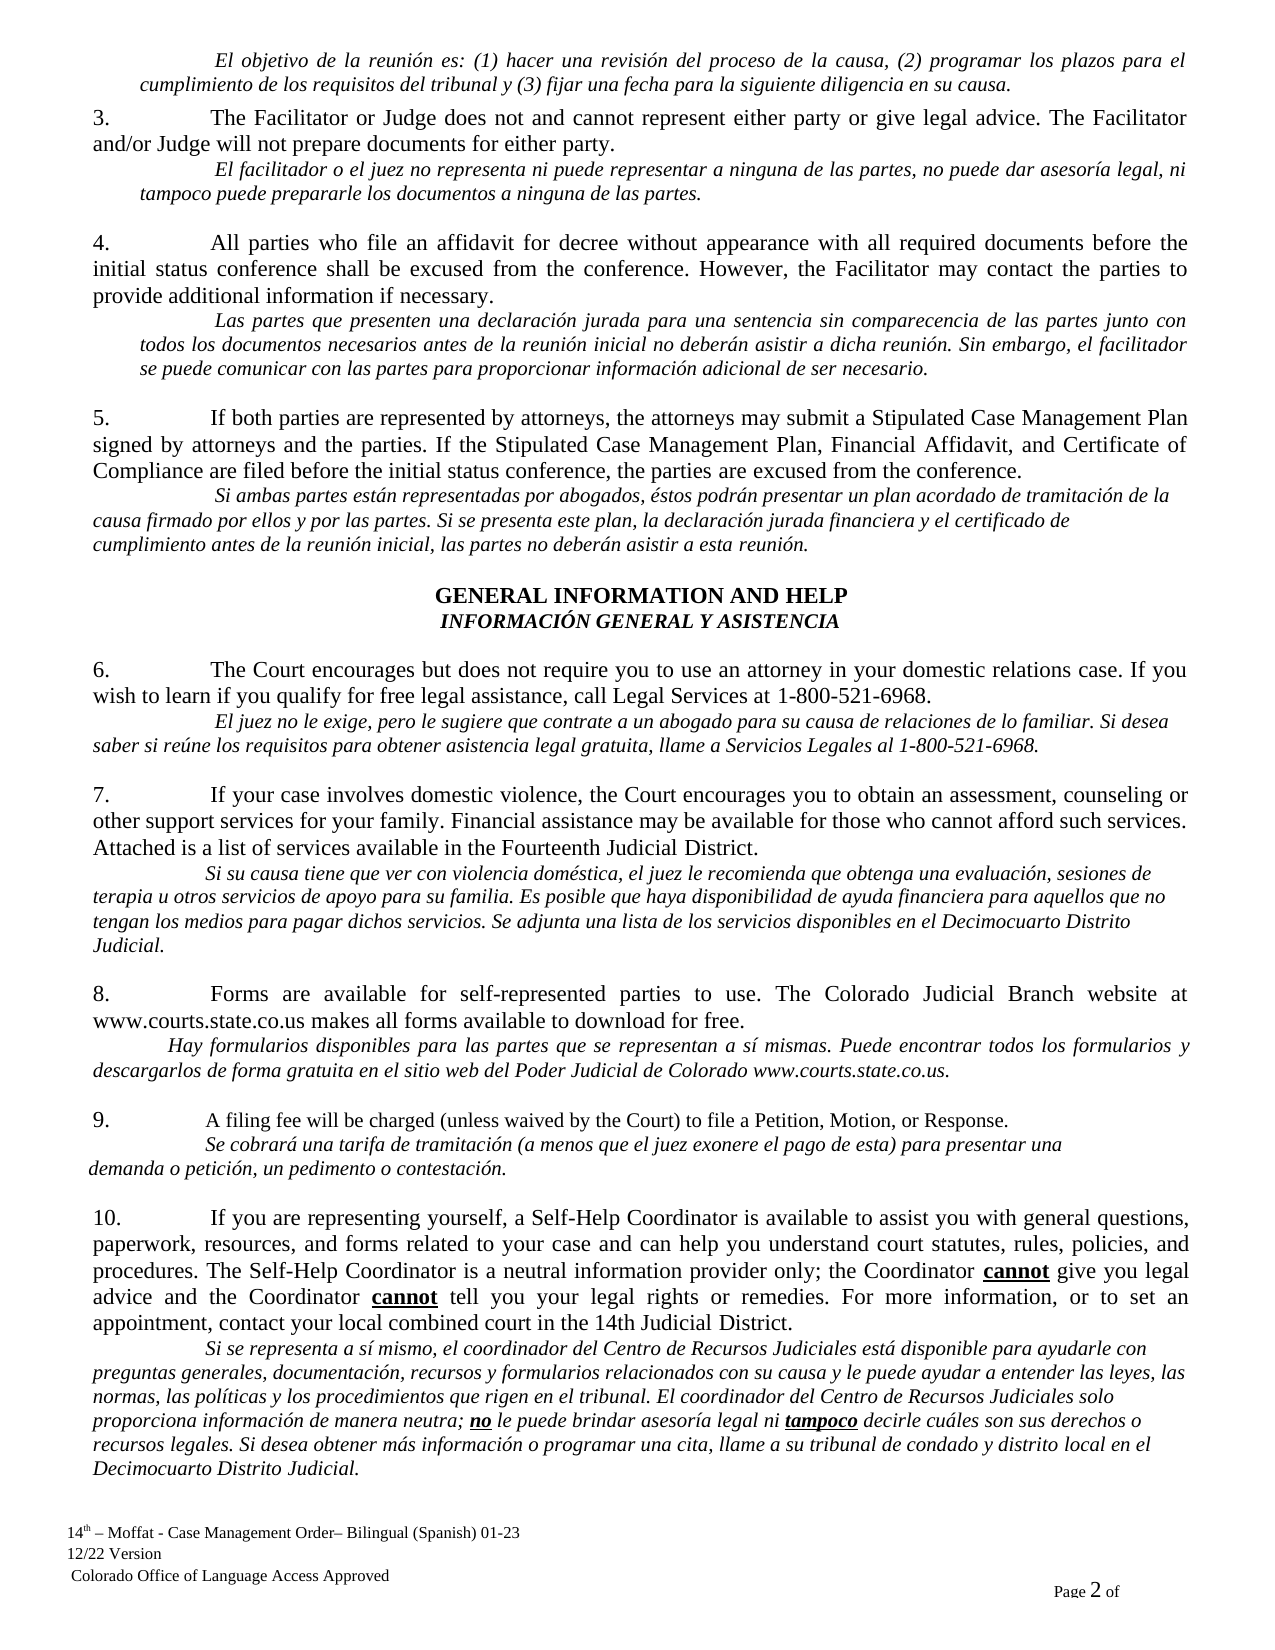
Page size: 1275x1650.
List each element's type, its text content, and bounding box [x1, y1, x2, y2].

list The Court encourages but does not require you to use an attorney in your domestic relations case. If you wish to learn if you qualify for free legal assistance, call Legal Services at 1-800-521-6968. [93, 656, 1189, 709]
text Si se representa a sí mismo, el coordinador del Centro de Recursos Judiciales está disponible para ayudarle con preguntas generales, documentación, recursos y formularios relacionados con su causa y le puede ayudar a entender las leyes, las normas, las políticas y los procedimientos que rigen en el tribunal. El coordinador del Centro de Recursos Judiciales solo proporciona información de manera neutra; no le puede brindar asesoría legal ni tampoco decirle cuáles son sus derechos o recursos legales. Si desea obtener más información o programar una cita, llame a su tribunal de condado y distrito local en el Decimocuarto Distrito Judicial. [93, 1336, 1189, 1480]
text Si ambas partes están representadas por abogados, éstos podrán presentar un plan acordado de tramitación de la [139, 483, 1189, 507]
text causa firmado por ellos y por las partes. Si se presenta este plan, la declaración jurada financiera y el certificado de cumplimiento antes de la reunión inicial, las partes no deberán asistir a esta reunión. [93, 507, 1189, 556]
text El objetivo de la reunión es: (1) hacer una revisión del proceso de la causa, (2) programar los plazos para el cumplimiento de los requisitos del tribunal y (3) fijar una fecha para la siguiente diligencia en su causa. [139, 48, 1189, 96]
list Se cobrará una tarifa de tramitación (a menos que el juez exonere el pago de esta) para presentar una [168, 1132, 1189, 1156]
text INFORMACIÓN GENERAL Y ASISTENCIA [93, 608, 1189, 633]
list A filing fee will be charged (unless waived by the Court) to file a Petition, Motion, or Response. [93, 1106, 1189, 1132]
text El facilitador o el juez no representa ni puede representar a ninguna de las partes, no puede dar asesoría legal, ni tampoco puede prepararle los documentos a ninguna de las partes. [139, 157, 1189, 205]
subtitle All parties who file an affidavit for decree without appearance with all required documents before the initial status conference shall be excused from the conference. However, the Facilitator may contact the parties to provide additional information if necessary. [93, 229, 1189, 308]
subtitle The Facilitator or Judge does not and cannot represent either party or give legal advice. The Facilitator and/or Judge will not prepare documents for either party. [93, 104, 1189, 157]
text Si su causa tiene que ver con violencia doméstica, el juez le recomienda que obtenga una evaluación, sesiones de terapia u otros servicios de apoyo para su familia. Es posible que haya disponibilidad de ayuda financiera para aquellos que no tengan los medios para pagar dichos servicios. Se adjunta una lista de los servicios disponibles en el Decimocuarto Distrito Judicial. [93, 860, 1189, 957]
subtitle Forms are available for self-represented parties to use. The Colorado Judicial Branch website at www.courts.state.co.us makes all forms available to download for free. [93, 981, 1189, 1033]
text demanda o petición, un pedimento o contestación. [18, 1156, 1189, 1180]
subtitle GENERAL INFORMATION AND HELP [93, 582, 1189, 608]
list If your case involves domestic violence, the Court encourages you to obtain an assessment, counseling or other support services for your family. Financial assistance may be available for those who cannot afford such services. Attached is a list of services available in the Fourteenth Judicial District. [93, 781, 1189, 860]
text Hay formularios disponibles para las partes que se representan a sí mismas. Puede encontrar todos los formularios y descargarlos de forma gratuita en el sitio web del Poder Judicial de Colorado www.courts.state.co.us. [93, 1033, 1189, 1082]
subtitle If both parties are represented by attorneys, the attorneys may submit a Stipulated Case Management Plan signed by attorneys and the parties. If the Stipulated Case Management Plan, Financial Affidavit, and Certificate of Compliance are filed before the initial status conference, the parties are excused from the conference. [93, 404, 1189, 483]
text Las partes que presenten una declaración jurada para una sentencia sin comparecencia de las partes junto con todos los documentos necesarios antes de la reunión inicial no deberán asistir a dicha reunión. Sin embargo, el facilitador se puede comunicar con las partes para proporcionar información adicional de ser necesario. [139, 308, 1189, 380]
text El juez no le exige, pero le sugiere que contrate a un abogado para su causa de relaciones de lo familiar. Si desea saber si reúne los requisitos para obtener asistencia legal gratuita, llame a Servicios Legales al 1-800-521-6968. [93, 709, 1189, 757]
subtitle If you are representing yourself, a Self-Help Coordinator is available to assist you with general questions, paperwork, resources, and forms related to your case and can help you understand court statutes, rules, policies, and procedures. The Self-Help Coordinator is a neutral information provider only; the Coordinator cannot give you legal advice and the Coordinator cannot tell you your legal rights or remedies. For more information, or to set an appointment, contact your local combined court in the 14th Judicial District. [93, 1204, 1189, 1336]
